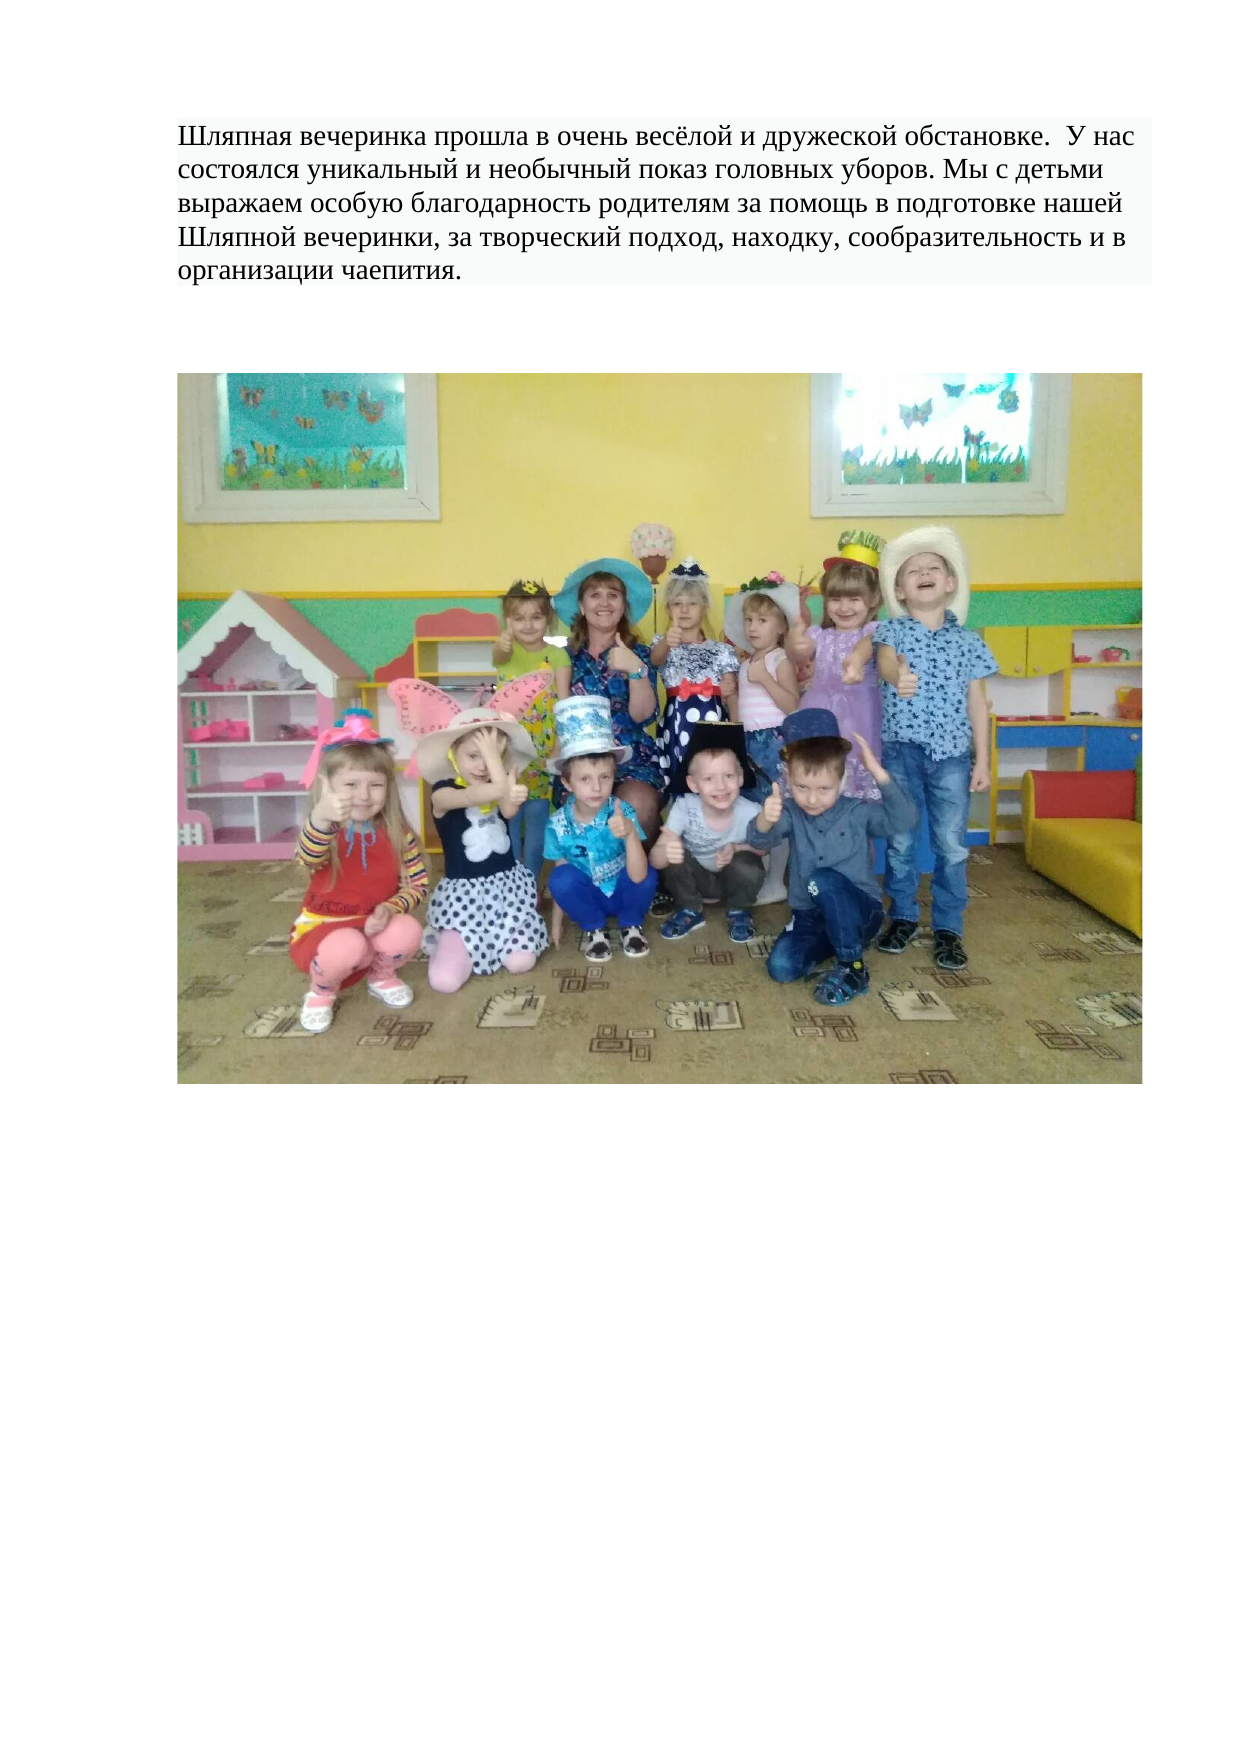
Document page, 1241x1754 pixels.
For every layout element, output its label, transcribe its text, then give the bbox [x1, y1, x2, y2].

text Шляпная вечеринка прошла в очень весёлой и дружеской обстановке. У нас состоялся уникальный и необычный показ головных уборов. Мы с детьми выражаем особую благодарность родителям за помощь в подготовке нашей Шляпной вечеринки, за творческий подход, находку, сообразительность и в организации чаепития. [177, 118, 1152, 286]
picture [177, 373, 1143, 1084]
